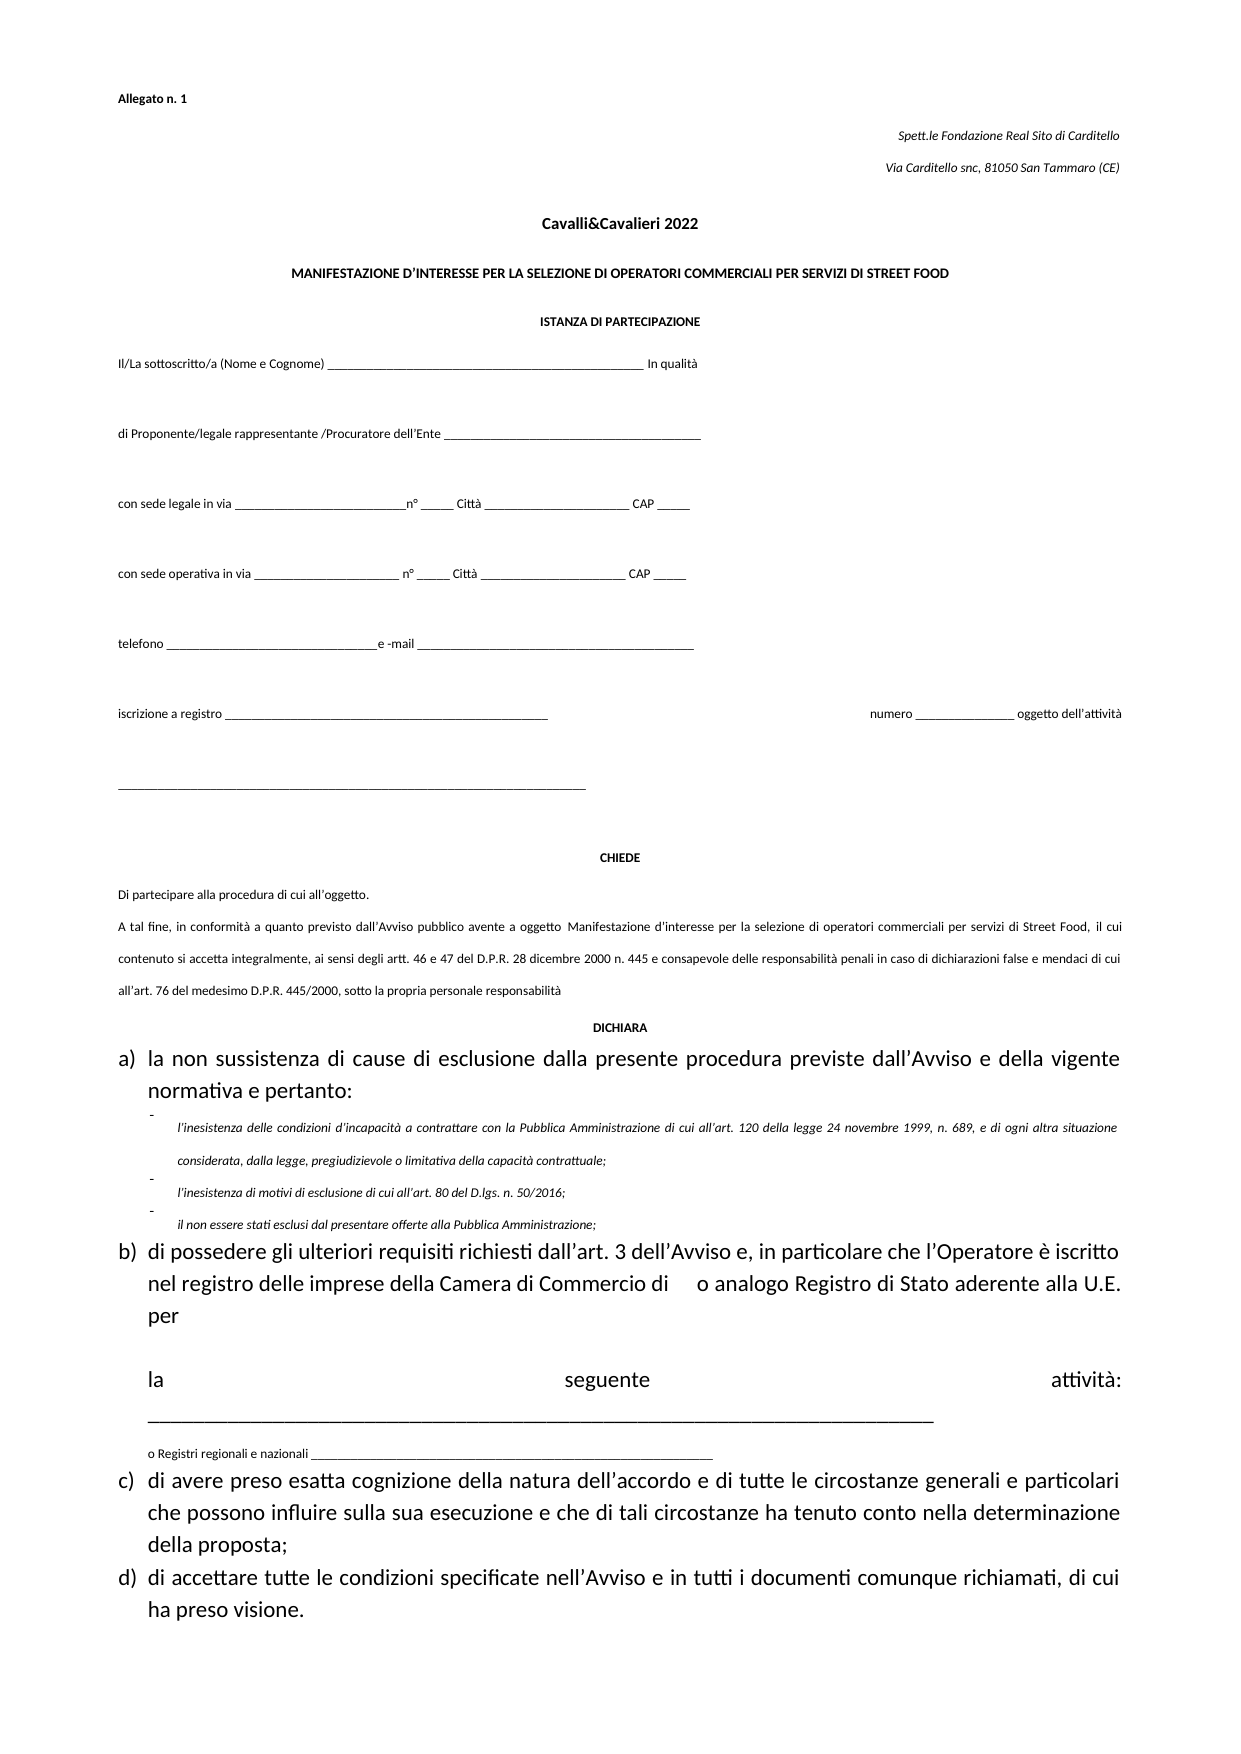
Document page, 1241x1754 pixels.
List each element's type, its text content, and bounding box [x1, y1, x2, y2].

text Il/La sottoscritto/a (Nome e Cognome) ________________________________________________ In qualità [118, 344, 1122, 372]
list l’inesistenza di motivi di esclusione di cui all’art. 80 del D.lgs. n. 50/2016; [148, 1172, 1122, 1200]
text MANIFESTAZIONE D’INTERESSE PER LA SELEZIONE DI OPERATORI COMMERCIALI PER SERVIZI DI STREET FOOD [118, 251, 1122, 282]
list di avere preso esatta cognizione della natura dell’accordo e di tutte le circostanze generali e particolari che possono influire sulla sua esecuzione e che di tali circostanze ha tenuto conto nella determinazione della proposta; [118, 1466, 1122, 1559]
text Cavalli&Cavalieri 2022 [118, 198, 1122, 233]
list di accettare tutte le condizioni specificate nell’Avviso e in tutti i documenti comunque richiamati, di cui ha preso visione. [118, 1563, 1122, 1623]
text A tal fine, in conformità a quanto previsto dall’Avviso pubblico avente a oggetto Manifestazione d’interesse per la selezione di operatori commerciali per servizi di Street Food, il cui contenuto si accetta integralmente, ai sensi degli artt. 46 e 47 del D.P.R. 28 dicembre 2000 n. 445 e consapevole delle responsabilità penali in caso di dichiarazioni false e mendaci di cui all’art. 76 del medesimo D.P.R. 445/2000, sotto la propria personale responsabilità [118, 907, 1122, 999]
list il non essere stati esclusi dal presentare offerte alla Pubblica Amministrazione; [148, 1204, 1122, 1233]
text la seguente attività: _____________________________________________________________________ [148, 1366, 1122, 1426]
list la non sussistenza di cause di esclusione dalla presente procedura previste dall’Avviso e della vigente normativa e pertanto: [118, 1044, 1122, 1104]
text telefono ________________________________e -mail __________________________________________ [118, 624, 1122, 652]
text ISTANZA DI PARTECIPAZIONE [118, 301, 1122, 331]
text CHIEDE [118, 838, 1122, 866]
text iscrizione a registro _________________________________________________ numero _______________ oggetto dell’attività _______________________________________________________________________ [118, 694, 1122, 792]
text Spett.le Fondazione Real Sito di Carditello [118, 115, 1122, 143]
text o Registri regionali e nazionali _____________________________________________________________ [148, 1434, 1122, 1462]
text Via Carditello snc, 81050 San Tammaro (CE) [118, 148, 1122, 176]
text Allegato n. 1 [118, 79, 1122, 107]
list l’inesistenza delle condizioni d’incapacità a contrattare con la Pubblica Amministrazione di cui all’art. 120 della legge 24 novembre 1999, n. 689, e di ogni altra situazione considerata, dalla legge, pregiudizievole o limitativa della capacità contrattuale; [148, 1108, 1122, 1168]
text Di partecipare alla procedura di cui all’oggetto. [118, 874, 1122, 902]
text con sede operativa in via ______________________ n° _____ Città ______________________ CAP _____ [118, 554, 1122, 582]
text DICHIARA [118, 1007, 1122, 1035]
list di possedere gli ulteriori requisiti richiesti dall’art. 3 dell’Avviso e, in particolare che l’Operatore è iscritto nel registro delle imprese della Camera di Commercio di o analogo Registro di Stato aderente alla U.E. per [118, 1237, 1122, 1329]
text di Proponente/legale rappresentante /Procuratore dell’Ente _______________________________________ [118, 414, 1122, 442]
text con sede legale in via __________________________n° _____ Città ______________________ CAP _____ [118, 484, 1122, 512]
